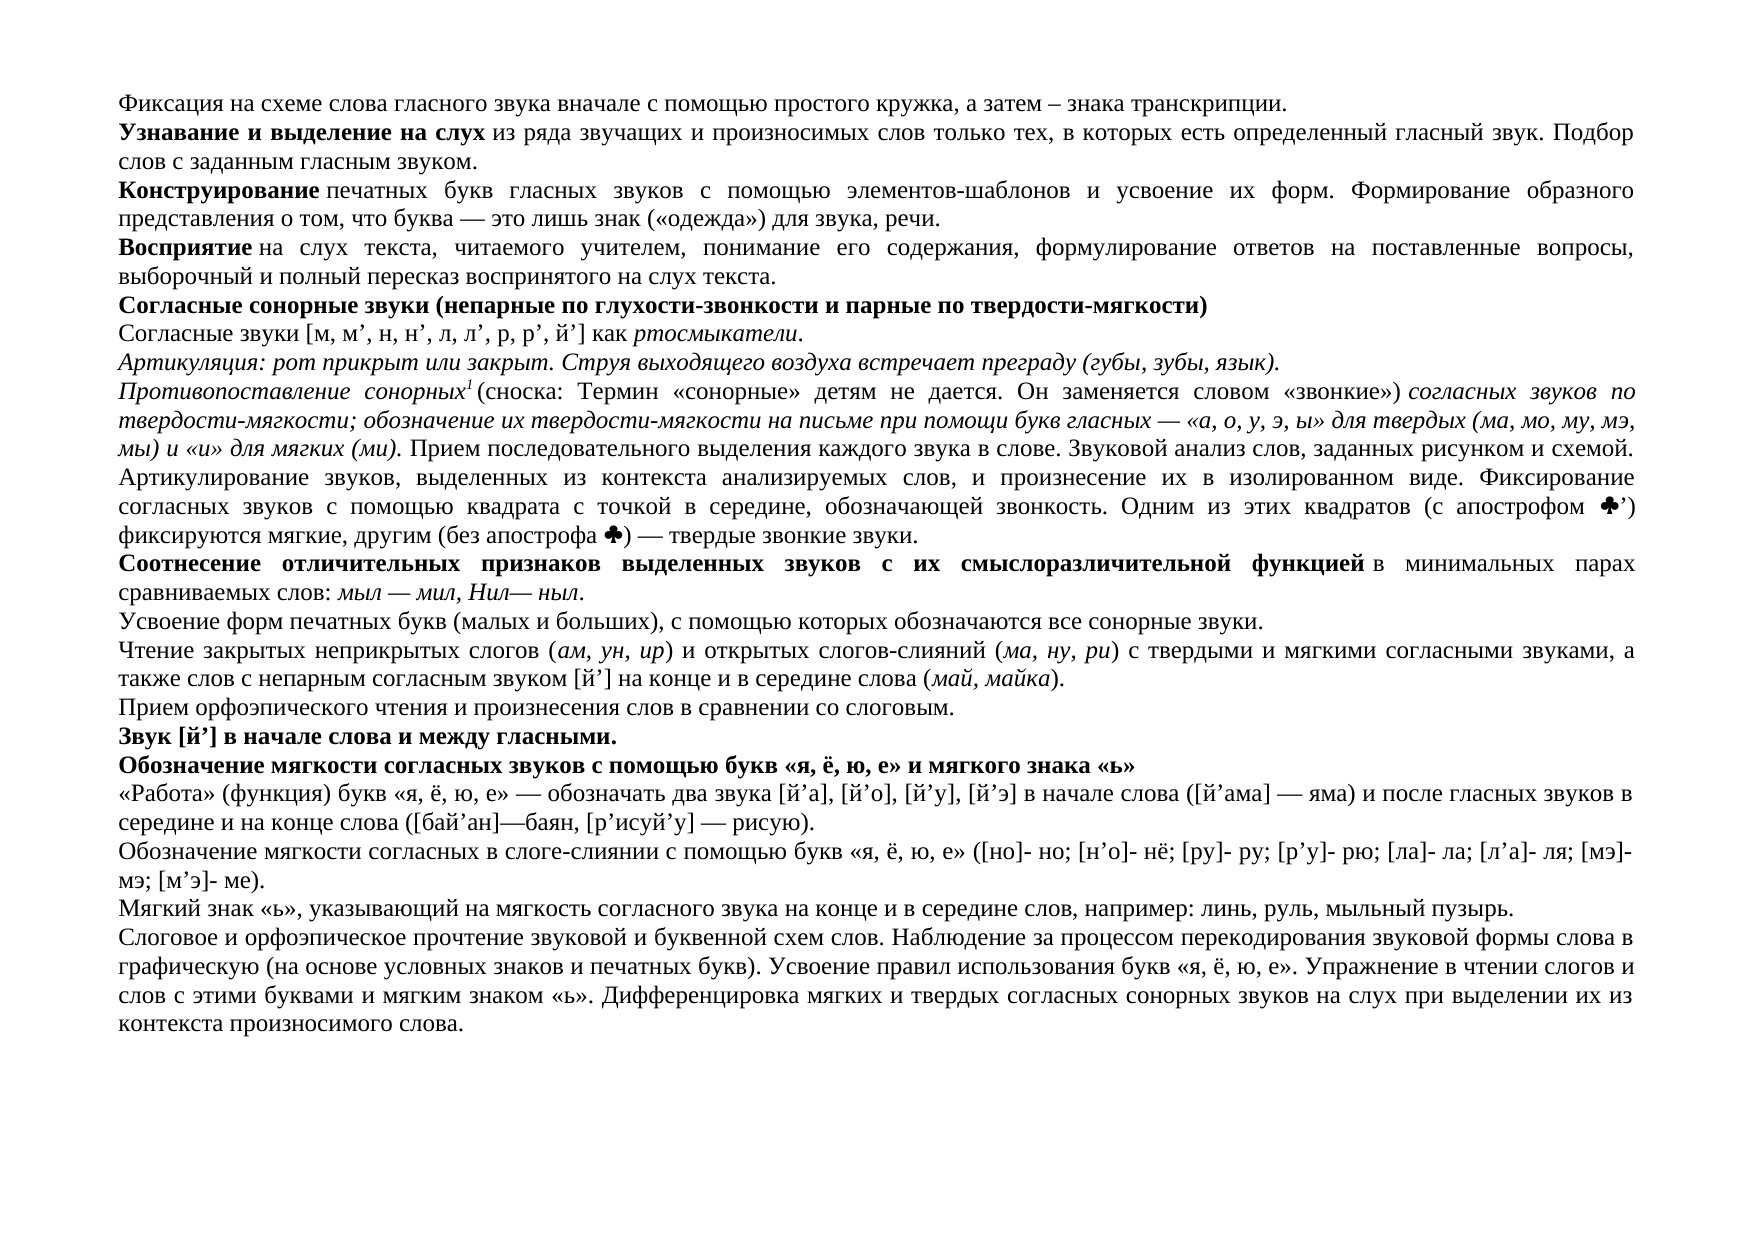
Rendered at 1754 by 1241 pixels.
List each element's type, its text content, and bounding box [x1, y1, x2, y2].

text Мягкий знак «ь», указывающий на мягкость согласного звука на конце и в середине слов, например: линь, руль, мыльный пузырь. [118, 893, 1636, 922]
text Соотнесение отличительных признаков выделенных звуков с их смыслоразличительной функцией в минимальных парах сравниваемых слов: мыл — мил, Нил— ныл. [118, 548, 1636, 606]
text Фиксация на схеме слова гласного звука вначале с помощью простого кружка, а затем – знака транскрипции. [118, 88, 1636, 117]
text Слоговое и орфоэпическое прочтение звуковой и буквенной схем слов. Наблюдение за процессом перекодирования звуковой формы слова в графическую (на основе условных знаков и печатных букв). Усвоение правил использования букв «я, ё, ю, е». Упражнение в чтении слогов и слов с этими буквами и мягким знаком «ь». Дифференцировка мягких и твердых согласных сонорных звуков на слух при выделении их из контекста произносимого слова. [118, 922, 1636, 1037]
text Обозначение мягкости согласных в слоге-слиянии с помощью букв «я, ё, ю, е» ([но]- но; [н’о]- нё; [ру]- ру; [р’у]- рю; [ла]- ла; [л’а]- ля; [мэ]- мэ; [м’э]- ме). [118, 836, 1636, 893]
text Противопоставление сонорных1 (сноска: Термин «сонорные» детям не дается. Он заменяется словом «звонкие») согласных звуков по твердости-мягкости; обозначение их твердости-мягкости на письме при помощи букв гласных — «а, о, у, э, ы» для твердых (ма, мо, му, мэ, мы) и «и» для мягких (ми). Прием последовательного выделения каждого звука в слове. Звуковой анализ слов, заданных рисунком и схемой. Артикулирование звуков, выделенных из контекста анализируемых слов, и произнесение их в изолированном виде. Фиксирование согласных звуков с помощью квадрата с точкой в середине, обозначающей звонкость. Одним из этих квадратов (с апострофом ’) фиксируются мягкие, другим (без апострофа ) — твердые звонкие звуки. [118, 376, 1636, 548]
text Артикуляция: рот прикрыт или закрыт. Струя выходящего воздуха встречает преграду (губы, зубы, язык). [118, 347, 1636, 376]
text Усвоение форм печатных букв (малых и больших), с помощью которых обозначаются все сонорные звуки. [118, 606, 1636, 635]
text Узнавание и выделение на слух из ряда звучащих и произносимых слов только тех, в которых есть определенный гласный звук. Подбор слов с заданным гласным звуком. [118, 117, 1636, 175]
text Конструирование печатных букв гласных звуков с помощью элементов-шаблонов и усвоение их форм. Формирование образного представления о том, что буква — это лишь знак («одежда») для звука, речи. [118, 175, 1636, 232]
text Прием орфоэпического чтения и произнесения слов в сравнении со слоговым. [118, 692, 1636, 721]
text Обозначение мягкости согласных звуков с помощью букв «я, ё, ю, е» и мягкого знака «ь» [118, 750, 1636, 778]
text Согласные сонорные звуки (непарные по глухости-звонкости и парные по твердости-мягкости) [118, 290, 1636, 318]
text «Работа» (функция) букв «я, ё, ю, е» — обозначать два звука [й’а], [й’о], [й’у], [й’э] в начале слова ([й’ама] — яма) и после гласных звуков в середине и на конце слова ([бай’ан]—баян, [р’исуй’у] — рисую). [118, 778, 1636, 836]
text Чтение закрытых неприкрытых слогов (ам, ун, ир) и открытых слогов-слияний (ма, ну, ри) с твердыми и мягкими согласными звуками, а также слов с непарным согласным звуком [й’] на конце и в середине слова (май, майка). [118, 635, 1636, 692]
text Звук [й’] в начале слова и между гласными. [118, 721, 1636, 750]
text Восприятие на слух текста, читаемого учителем, понимание его содержания, формулирование ответов на поставленные вопросы, выборочный и полный пересказ воспринятого на слух текста. [118, 232, 1636, 290]
text Согласные звуки [м, м’, н, н’, л, л’, р, р’, й’] как ртосмыкатели. [118, 318, 1636, 347]
